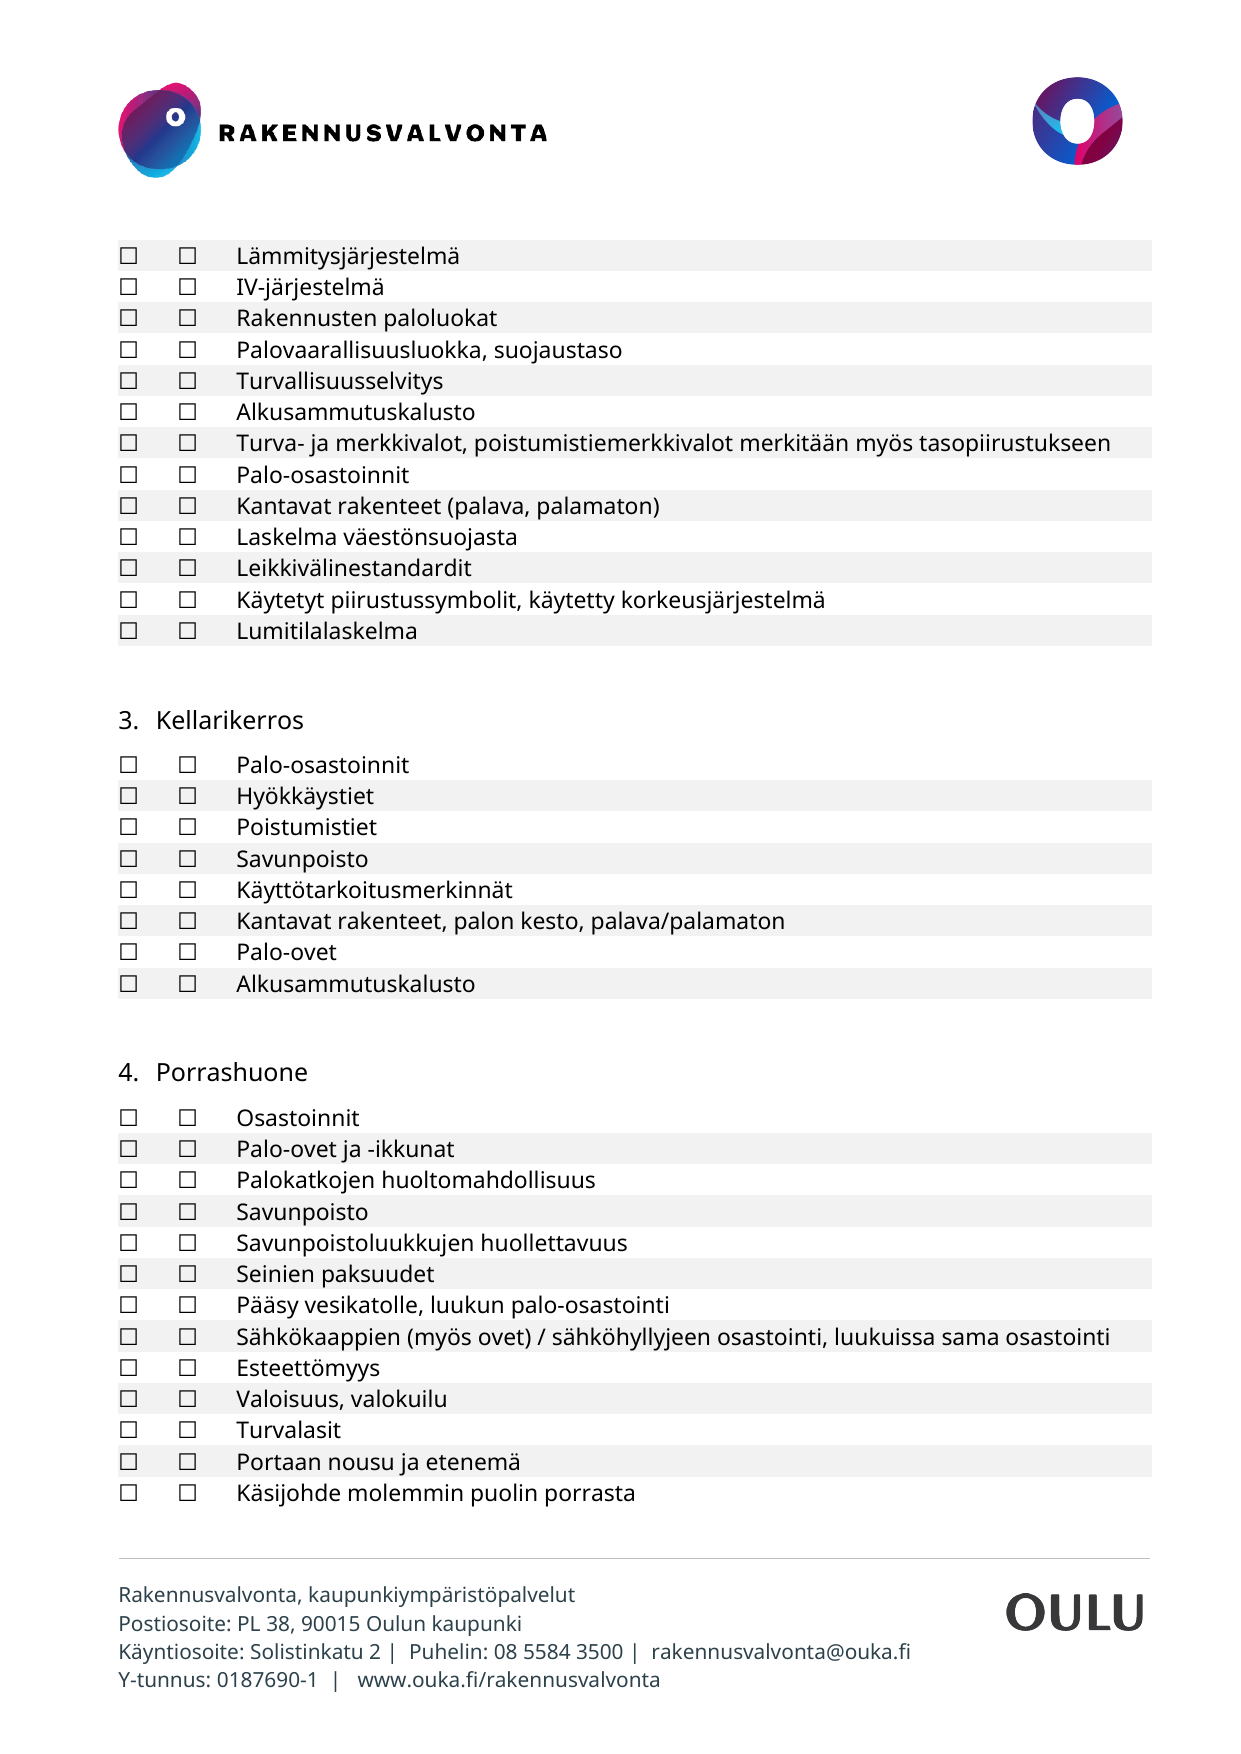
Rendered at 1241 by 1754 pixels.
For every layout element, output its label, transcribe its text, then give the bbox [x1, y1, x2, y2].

table_cell Savunpoisto [236, 1195, 1152, 1227]
table_cell Lumitilalaskelma [236, 615, 1152, 646]
table_cell Alkusammutuskalusto [236, 968, 1152, 999]
picture [1006, 1593, 1143, 1631]
table_cell Turva- ja merkkivalot, poistumistiemerkkivalot merkitään myös tasopiirustukseen [236, 427, 1152, 458]
table_cell Poistumistiet [236, 811, 1152, 843]
table_cell Hyökkäystiet [236, 780, 1152, 811]
table_cell Seinien paksuudet [236, 1258, 1152, 1289]
table_cell Palokatkojen huoltomahdollisuus [236, 1164, 1152, 1195]
table_cell Pääsy vesikatolle, luukun palo-osastointi [236, 1289, 1152, 1320]
table_header Osastoinnit [236, 1102, 1152, 1133]
picture [1032, 77, 1123, 165]
table_cell Portaan nousu ja etenemä [236, 1445, 1152, 1477]
table_cell Valoisuus, valokuilu [236, 1383, 1152, 1414]
table_cell Kantavat rakenteet (palava, palamaton) [236, 490, 1152, 521]
table_cell Esteettömyys [236, 1352, 1152, 1383]
table_cell Savunpoistoluukkujen huollettavuus [236, 1227, 1152, 1258]
table_cell IV-järjestelmä [236, 271, 1152, 302]
table_cell Palo-ovet [236, 936, 1152, 968]
table_cell Sähkökaappien (myös ovet) / sähköhyllyjeen osastointi, luukuissa sama osastointi [236, 1320, 1152, 1352]
table_cell Turvallisuusselvitys [236, 365, 1152, 396]
subtitle Kellarikerros [118, 702, 1181, 736]
table_header Palo-osastoinnit [236, 749, 1152, 780]
table_cell Palo-ovet ja -ikkunat [236, 1133, 1152, 1164]
table_cell Turvalasit [236, 1414, 1152, 1445]
table_cell Savunpoisto [236, 843, 1152, 874]
table_cell Kantavat rakenteet, palon kesto, palava/palamaton [236, 905, 1152, 936]
picture [118, 82, 547, 178]
table_cell Palovaarallisuusluokka, suojaustaso [236, 334, 1152, 365]
table_cell Käsijohde molemmin puolin porrasta [236, 1477, 1152, 1508]
table_cell Rakennusten paloluokat [236, 302, 1152, 333]
subtitle Porrashuone [118, 1055, 1181, 1089]
table_cell Lämmitysjärjestelmä [236, 240, 1152, 271]
table_cell Alkusammutuskalusto [236, 396, 1152, 427]
table_cell Laskelma väestönsuojasta [236, 521, 1152, 552]
table_cell Käyttötarkoitusmerkinnät [236, 874, 1152, 905]
table_cell Käytetyt piirustussymbolit, käytetty korkeusjärjestelmä [236, 584, 1152, 615]
table_cell Palo-osastoinnit [236, 459, 1152, 490]
table_cell Leikkivälinestandardit [236, 552, 1152, 583]
